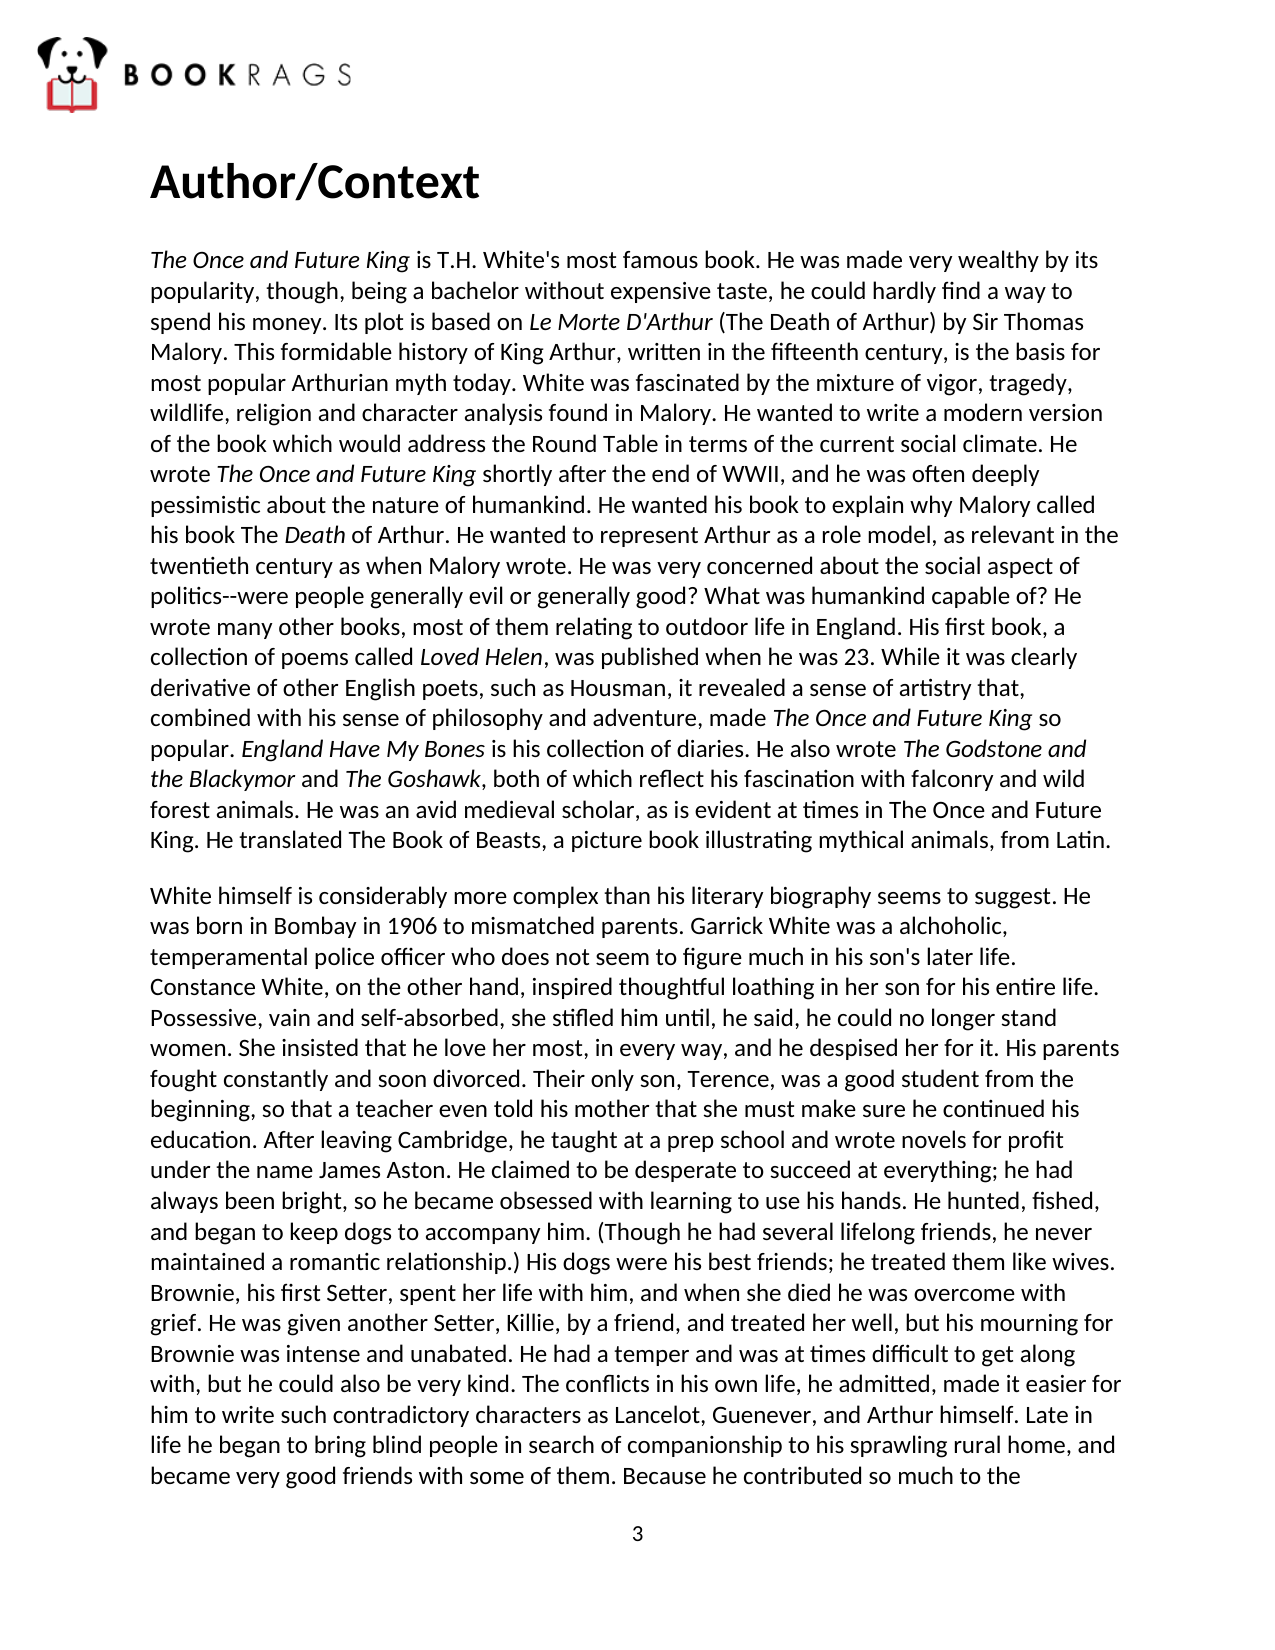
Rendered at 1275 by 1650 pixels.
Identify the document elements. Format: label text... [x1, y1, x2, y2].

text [150, 880, 1125, 1490]
picture [37, 37, 351, 113]
text Author/Context [150, 150, 1125, 211]
text The Once and Future King is T.H. White's most famous book. He was made very wealthy by its popularity, though, being a bachelor without expensive taste, he could hardly find a way to spend his money. Its plot is based on Le Morte D'Arthur (The Death of Arthur) by Sir Thomas Malory. This formidable history of King Arthur, written in the fifteenth century, is the basis for most popular Arthurian myth today. White was fascinated by the mixture of vigor, tragedy, wildlife, religion and character analysis found in Malory. He wanted to write a modern version of the book which would address the Round Table in terms of the current social climate. He wrote The Once and Future King shortly after the end of WWII, and he was often deeply pessimistic about the nature of humankind. He wanted his book to explain why Malory called his book The Death of Arthur. He wanted to represent Arthur as a role model, as relevant in the twentieth century as when Malory wrote. He was very concerned about the social aspect of politics--were people generally evil or generally good? What was humankind capable of? He wrote many other books, most of them relating to outdoor life in England. His first book, a collection of poems called Loved Helen, was published when he was 23. While it was clearly derivative of other English poets, such as Housman, it revealed a sense of artistry that, combined with his sense of philosophy and adventure, made The Once and Future King so popular. England Have My Bones is his collection of diaries. He also wrote The Godstone and the Blackymor and The Goshawk, both of which reflect his fascination with falconry and wild forest animals. He was an avid medieval scholar, as is evident at times in The Once and Future King. He translated The Book of Beasts, a picture book illustrating mythical animals, from Latin. [150, 244, 1125, 855]
